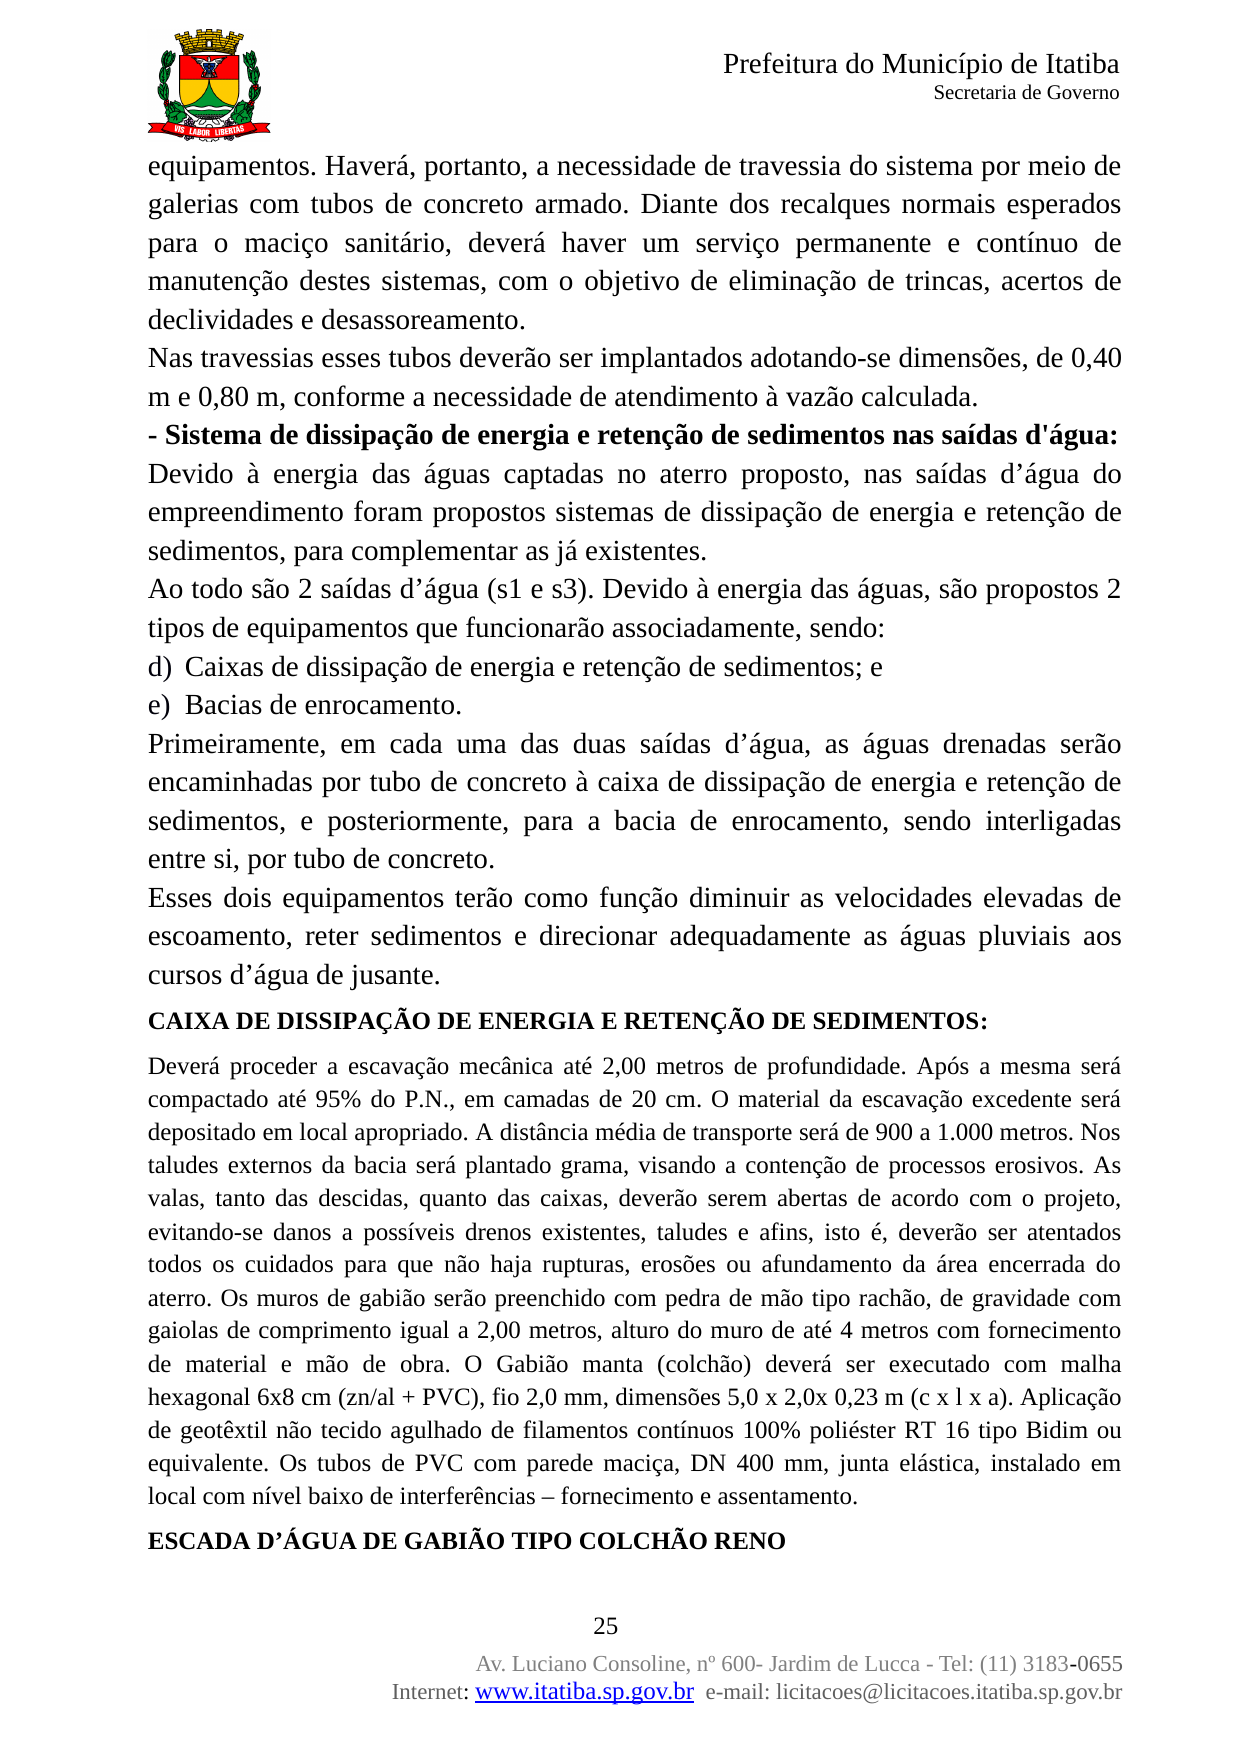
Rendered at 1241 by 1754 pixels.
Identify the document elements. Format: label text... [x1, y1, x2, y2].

text Devido à energia das águas captadas no aterro proposto, nas saídas d’água do empreendimento foram propostos sistemas de dissipação de energia e retenção de sedimentos, para complementar as já existentes. [148, 456, 1123, 567]
list Bacias de enrocamento. [148, 687, 1123, 721]
text ESCADA D’ÁGUA DE GABIÃO TIPO COLCHÃO RENO [148, 1526, 1123, 1555]
text CAIXA DE DISSIPAÇÃO DE ENERGIA E RETENÇÃO DE SEDIMENTOS: [148, 1006, 1123, 1035]
text - Sistema de dissipação de energia e retenção de sedimentos nas saídas d'água: [148, 417, 1123, 451]
text Nas travessias esses tubos deverão ser implantados adotando-se dimensões, de 0,40 m e 0,80 m, conforme a necessidade de atendimento à vazão calculada. [148, 340, 1123, 412]
text Esses dois equipamentos terão como função diminuir as velocidades elevadas de escoamento, reter sedimentos e direcionar adequadamente as águas pluviais aos cursos d’água de jusante. [148, 880, 1123, 991]
picture [147, 29, 271, 142]
text Primeiramente, em cada uma das duas saídas d’água, as águas drenadas serão encaminhadas por tubo de concreto à caixa de dissipação de energia e retenção de sedimentos, e posteriormente, para a bacia de enrocamento, sendo interligadas entre si, por tubo de concreto. [148, 726, 1123, 875]
text Ao todo são 2 saídas d’água (s1 e s3). Devido à energia das águas, são propostos 2 tipos de equipamentos que funcionarão associadamente, sendo: [148, 572, 1123, 644]
list Caixas de dissipação de energia e retenção de sedimentos; e [148, 649, 1123, 682]
text Deverá proceder a escavação mecânica até 2,00 metros de profundidade. Após a mesma será compactado até 95% do P.N., em camadas de 20 cm. O material da escavação excedente será depositado em local apropriado. A distância média de transporte será de 900 a 1.000 metros. Nos taludes externos da bacia será plantado grama, visando a contenção de processos erosivos. As valas, tanto das descidas, quanto das caixas, deverão serem abertas de acordo com o projeto, evitando-se danos a possíveis drenos existentes, taludes e afins, isto é, deverão ser atentados todos os cuidados para que não haja rupturas, erosões ou afundamento da área encerrada do aterro. Os muros de gabião serão preenchido com pedra de mão tipo rachão, de gravidade com gaiolas de comprimento igual a 2,00 metros, alturo do muro de até 4 metros com fornecimento de material e mão de obra. O Gabião manta (colchão) deverá ser executado com malha hexagonal 6x8 cm (zn/al + PVC), fio 2,0 mm, dimensões 5,0 x 2,0x 0,23 m (c x l x a). Aplicação de geotêxtil não tecido agulhado de filamentos contínuos 100% poliéster RT 16 tipo Bidim ou equivalente. Os tubos de PVC com parede maciça, DN 400 mm, junta elástica, instalado em local com nível baixo de interferências – fornecimento e assentamento. [148, 1051, 1123, 1509]
